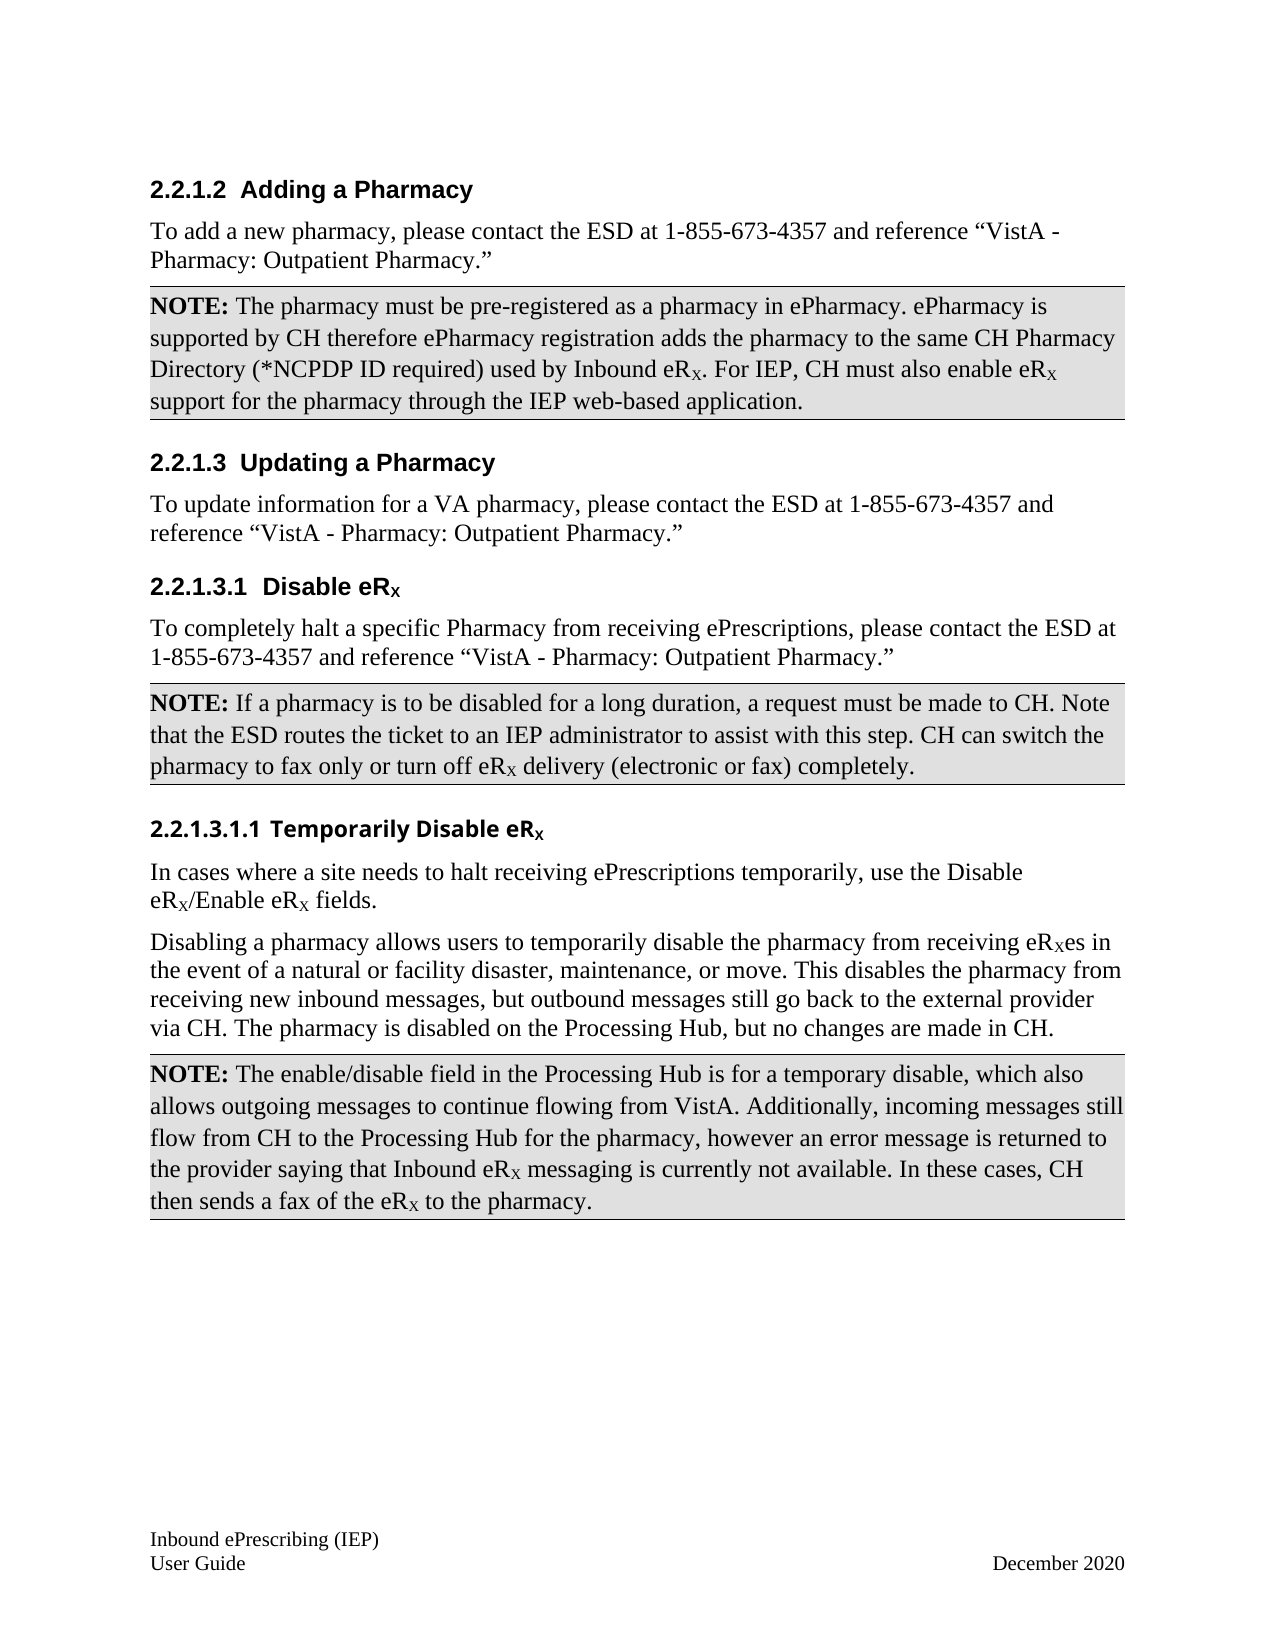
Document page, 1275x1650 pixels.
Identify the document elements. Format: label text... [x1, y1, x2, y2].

text In cases where a site needs to halt receiving ePrescriptions temporarily, use the Disable eRX/Enable eRX fields. [150, 857, 1125, 914]
text To completely halt a specific Pharmacy from receiving ePrescriptions, please contact the ESD at 1-855-673-4357 and reference “VistA - Pharmacy: Outpatient Pharmacy.” [150, 613, 1125, 670]
text To update information for a VA pharmacy, please contact the ESD at 1-855-673-4357 and reference “VistA - Pharmacy: Outpatient Pharmacy.” [150, 489, 1125, 547]
text Disabling a pharmacy allows users to temporarily disable the pharmacy from receiving eRXes in the event of a natural or facility disaster, maintenance, or move. This disables the pharmacy from receiving new inbound messages, but outbound messages still go back to the external provider via CH. The pharmacy is disabled on the Processing Hub, but no changes are made in CH. [150, 927, 1125, 1042]
text To add a new pharmacy, please contact the ESD at 1-855-673-4357 and reference “VistA - Pharmacy: Outpatient Pharmacy.” [150, 216, 1125, 274]
text NOTE: If a pharmacy is to be disabled for a long duration, a request must be made to CH. Note that the ESD routes the ticket to an IEP administrator to assist with this step. CH can switch the pharmacy to fax only or turn off eRX delivery (electronic or fax) completely. [150, 684, 1125, 784]
subtitle Adding a Pharmacy [150, 175, 1125, 204]
subtitle Temporarily Disable eRX [150, 813, 1125, 844]
subtitle Updating a Pharmacy [150, 448, 1125, 477]
subtitle Disable eRX [150, 572, 1125, 600]
text NOTE: The enable/disable field in the Processing Hub is for a temporary disable, which also allows outgoing messages to continue flowing from VistA. Additionally, incoming messages still flow from CH to the Processing Hub for the pharmacy, however an error message is returned to the provider saying that Inbound eRX messaging is currently not available. In these cases, CH then sends a fax of the eRX to the pharmacy. [150, 1055, 1125, 1219]
text NOTE: The pharmacy must be pre-registered as a pharmacy in ePharmacy. ePharmacy is supported by CH therefore ePharmacy registration adds the pharmacy to the same CH Pharmacy Directory (*NCPDP ID required) used by Inbound eRX. For IEP, CH must also enable eRX support for the pharmacy through the IEP web-based application. [150, 287, 1125, 419]
